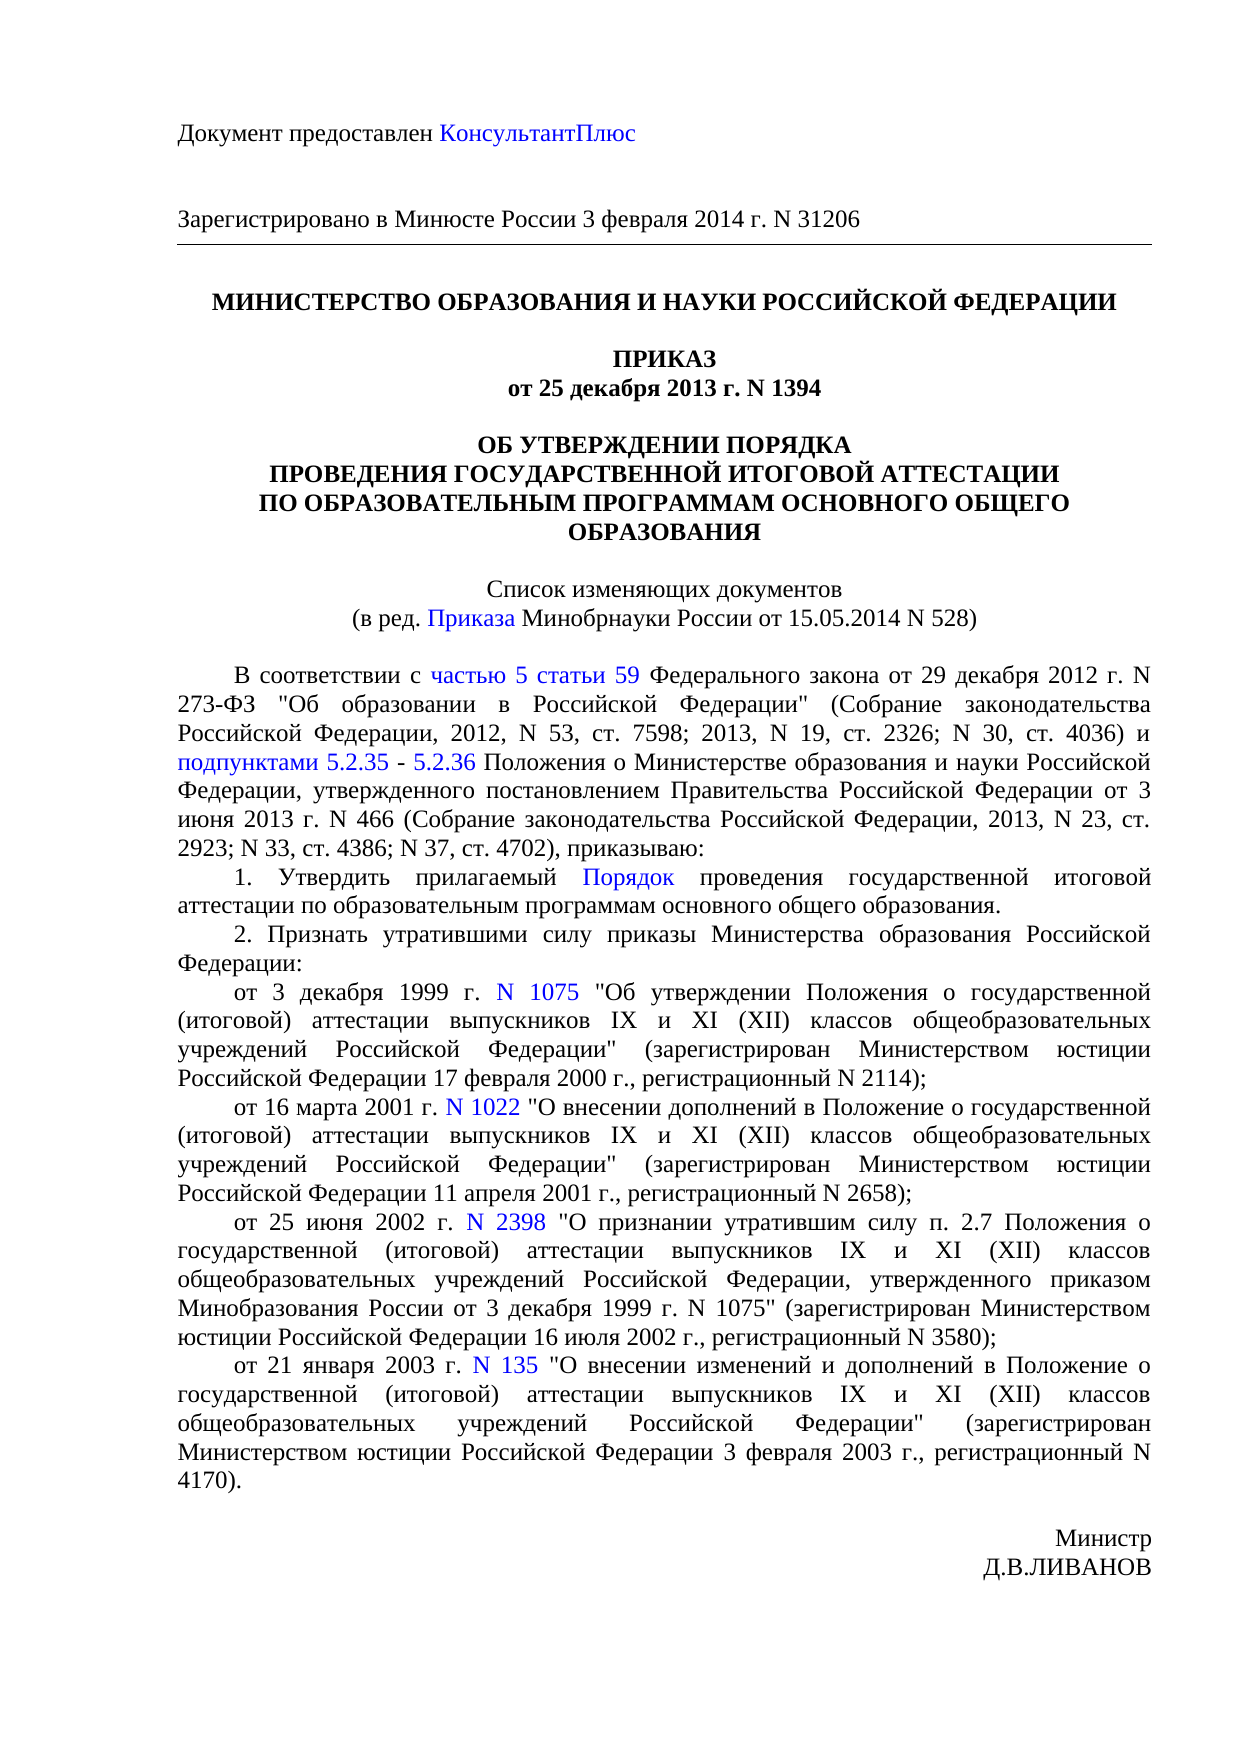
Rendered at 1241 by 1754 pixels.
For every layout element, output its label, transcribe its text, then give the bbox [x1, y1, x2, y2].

text ПО ОБРАЗОВАТЕЛЬНЫМ ПРОГРАММАМ ОСНОВНОГО ОБЩЕГО ОБРАЗОВАНИЯ [177, 488, 1152, 545]
text 2. Признать утратившими силу приказы Министерства образования Российской Федерации: [177, 919, 1152, 977]
text ПРОВЕДЕНИЯ ГОСУДАРСТВЕННОЙ ИТОГОВОЙ АТТЕСТАЦИИ [177, 459, 1152, 488]
text Зарегистрировано в Минюсте России 3 февраля . N 31206 [177, 204, 1152, 233]
text ПРИКАЗ [177, 344, 1152, 373]
text от 25 декабря . N 1394 [177, 373, 1152, 402]
text Список изменяющих документов [177, 574, 1152, 603]
text от 16 марта . N 1022 "О внесении дополнений в Положение о государственной (итоговой) аттестации выпускников IX и XI (XII) классов общеобразовательных учреждений Российской Федерации" (зарегистрирован Министерством юстиции Российской Федерации 11 апреля ., регистрационный N 2658); [177, 1092, 1152, 1207]
text от 25 июня . N 2398 "О признании утратившим силу п. 2.7 Положения о государственной (итоговой) аттестации выпускников IX и XI (XII) классов общеобразовательных учреждений Российской Федерации, утвержденного приказом Минобразования России от 3 декабря . N 1075" (зарегистрирован Министерством юстиции Российской Федерации 16 июля ., регистрационный N 3580); [177, 1207, 1152, 1350]
text Министр [177, 1523, 1152, 1552]
text Документ предоставлен КонсультантПлюс [177, 118, 1152, 176]
text В соответствии с частью 5 статьи 59 Федерального закона от 29 декабря . N 273-ФЗ "Об образовании в Российской Федерации" (Собрание законодательства Российской Федерации, 2012, N 53, ст. 7598; 2013, N 19, ст. 2326; N 30, ст. 4036) и подпунктами 5.2.35 - 5.2.36 Положения о Министерстве образования и науки Российской Федерации, утвержденного постановлением Правительства Российской Федерации от 3 июня . N 466 (Собрание законодательства Российской Федерации, 2013, N 23, ст. 2923; N 33, ст. 4386; N 37, ст. 4702), приказываю: [177, 660, 1152, 862]
text 1. Утвердить прилагаемый Порядок проведения государственной итоговой аттестации по образовательным программам основного общего образования. [177, 862, 1152, 919]
text от 21 января . N 135 "О внесении изменений и дополнений в Положение о государственной (итоговой) аттестации выпускников IX и XI (XII) классов общеобразовательных учреждений Российской Федерации" (зарегистрирован Министерством юстиции Российской Федерации 3 февраля ., регистрационный N 4170). [177, 1350, 1152, 1494]
text от 3 декабря . N 1075 "Об утверждении Положения о государственной (итоговой) аттестации выпускников IX и XI (XII) классов общеобразовательных учреждений Российской Федерации" (зарегистрирован Министерством юстиции Российской Федерации 17 февраля ., регистрационный N 2114); [177, 977, 1152, 1092]
text ОБ УТВЕРЖДЕНИИ ПОРЯДКА [177, 430, 1152, 459]
text Д.В.ЛИВАНОВ [177, 1552, 1152, 1580]
text МИНИСТЕРСТВО ОБРАЗОВАНИЯ И НАУКИ РОССИЙСКОЙ ФЕДЕРАЦИИ [177, 287, 1152, 315]
text (в ред. Приказа Минобрнауки России от 15.05.2014 N 528) [177, 603, 1152, 632]
